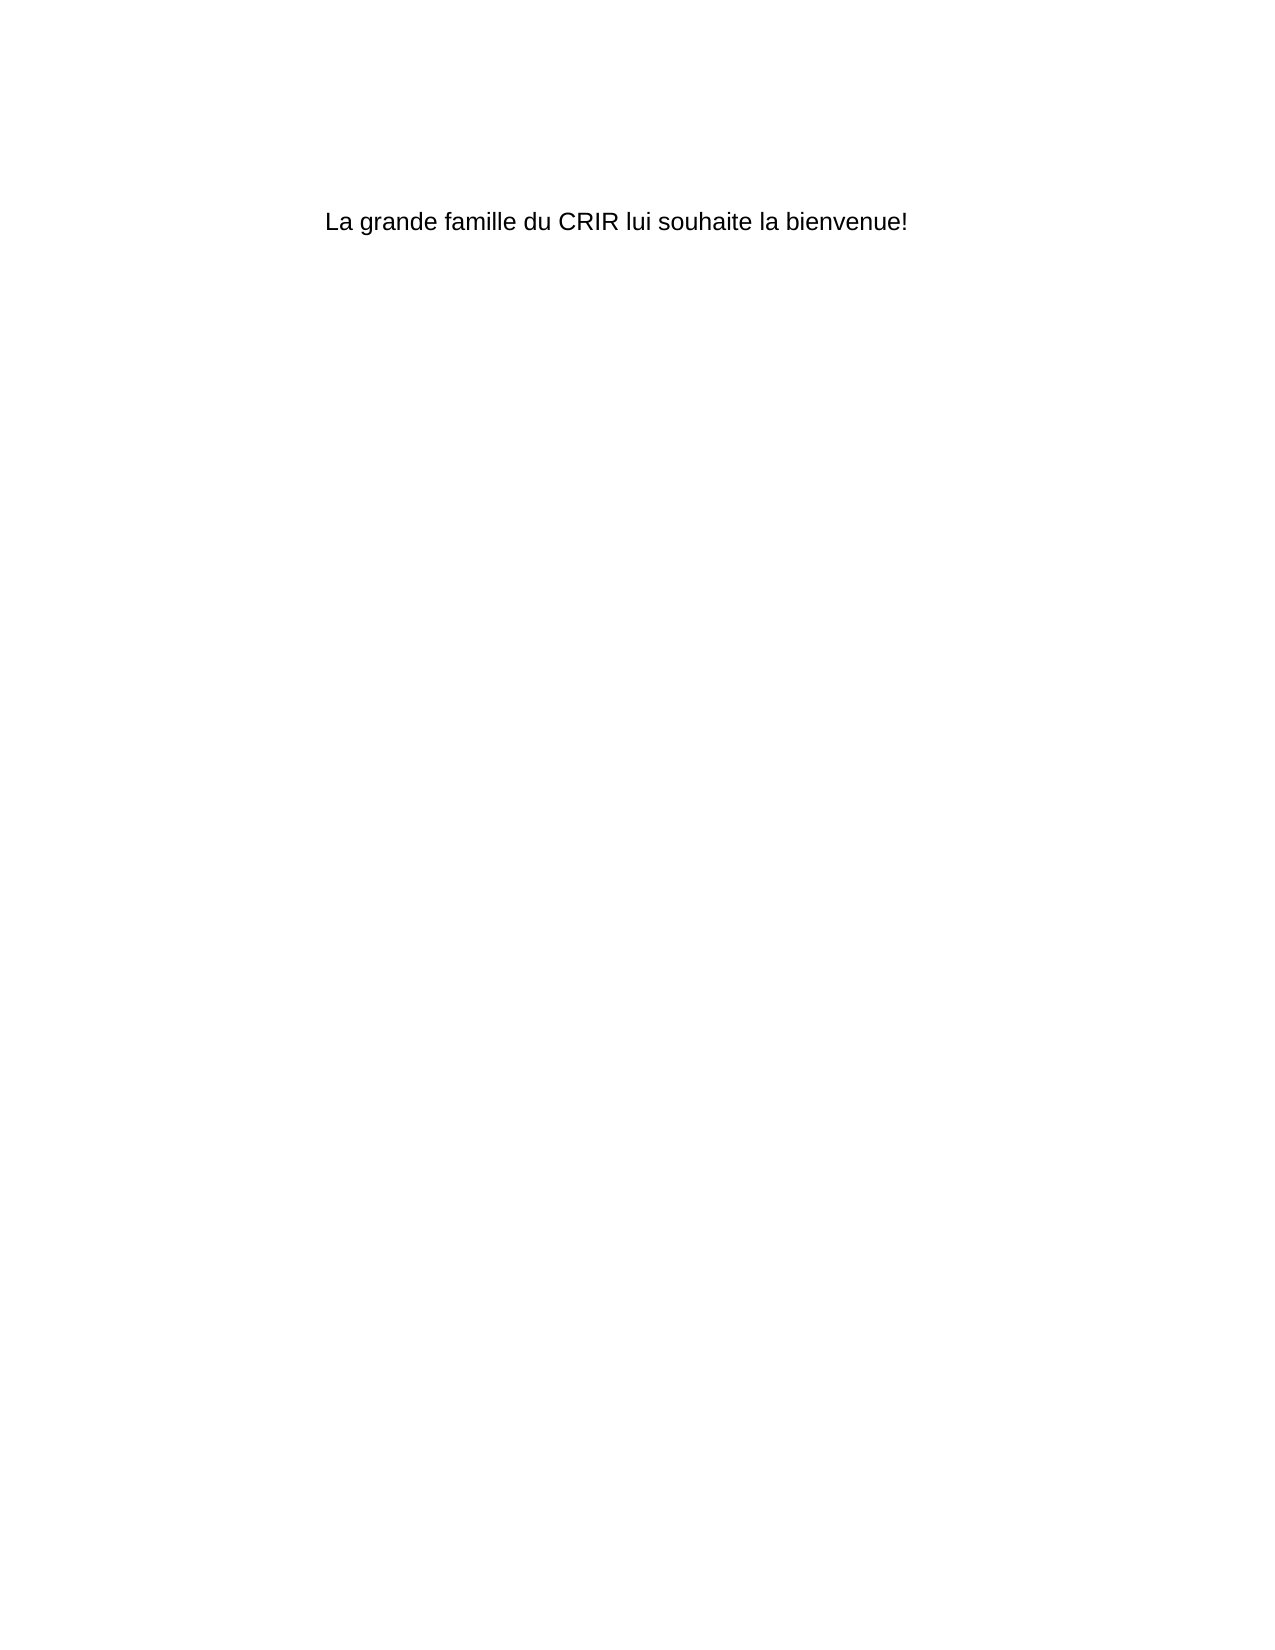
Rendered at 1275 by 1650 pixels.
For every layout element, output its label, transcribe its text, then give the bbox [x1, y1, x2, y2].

text La grande famille du CRIR lui souhaite la bienvenue! [325, 207, 1166, 236]
